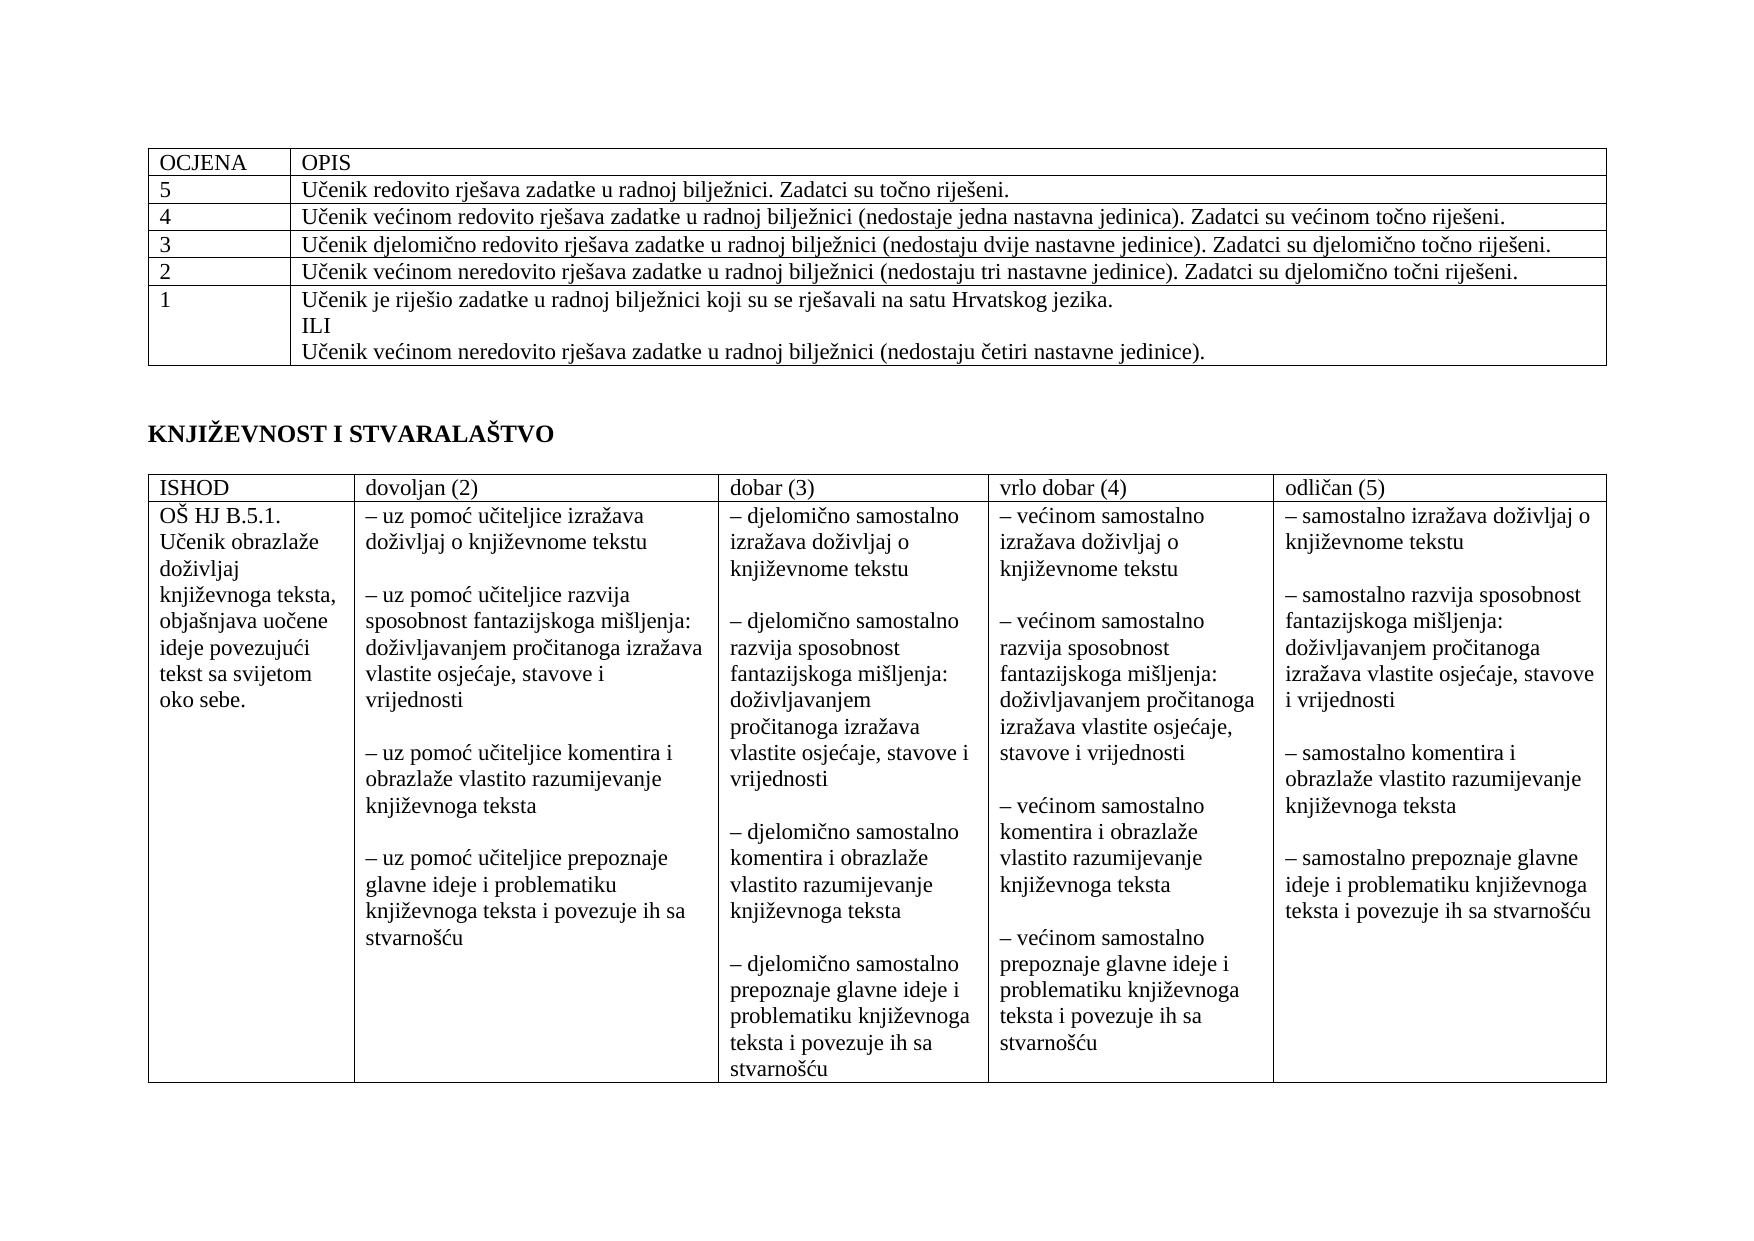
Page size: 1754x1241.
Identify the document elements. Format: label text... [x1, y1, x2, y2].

table_header dovoljan (2) [355, 475, 718, 501]
table_cell 4 [149, 204, 290, 230]
table_header ISHOD [149, 475, 354, 501]
table_cell 2 [149, 258, 290, 284]
table_header dobar (3) [719, 475, 988, 501]
table_cell – uz pomoć učiteljice izražava doživljaj o književnome tekstu – uz pomoć učiteljice razvija sposobnost fantazijskoga mišljenja: doživljavanjem pročitanoga izražava vlastite osjećaje, stavove i vrijednosti – uz pomoć učiteljice komentira i obrazlaže vlastito razumijevanje književnoga teksta – uz pomoć učiteljice prepoznaje glavne ideje i problematiku književnoga teksta i povezuje ih sa stvarnošću [355, 502, 718, 1082]
text KNJIŽEVNOST I STVARALAŠTVO [148, 419, 1606, 448]
table_header OPIS [291, 149, 1606, 175]
table_cell Učenik djelomično redovito rješava zadatke u radnoj bilježnici (nedostaju dvije nastavne jedinice). Zadatci su djelomično točno riješeni. [291, 231, 1606, 257]
table_cell 5 [149, 176, 290, 202]
table_cell – samostalno izražava doživljaj o književnome tekstu – samostalno razvija sposobnost fantazijskoga mišljenja: doživljavanjem pročitanoga izražava vlastite osjećaje, stavove i vrijednosti – samostalno komentira i obrazlaže vlastito razumijevanje književnoga teksta – samostalno prepoznaje glavne ideje i problematiku književnoga teksta i povezuje ih sa stvarnošću [1274, 502, 1606, 1082]
table_header vrlo dobar (4) [989, 475, 1273, 501]
table_cell Učenik većinom neredovito rješava zadatke u radnoj bilježnici (nedostaju tri nastavne jedinice). Zadatci su djelomično točni riješeni. [291, 258, 1606, 284]
table_header odličan (5) [1274, 475, 1606, 501]
table_cell – djelomično samostalno izražava doživljaj o književnome tekstu – djelomično samostalno razvija sposobnost fantazijskoga mišljenja: doživljavanjem pročitanoga izražava vlastite osjećaje, stavove i vrijednosti – djelomično samostalno komentira i obrazlaže vlastito razumijevanje književnoga teksta – djelomično samostalno prepoznaje glavne ideje i problematiku književnoga teksta i povezuje ih sa stvarnošću [719, 502, 988, 1082]
table_cell Učenik je riješio zadatke u radnoj bilježnici koji su se rješavali na satu Hrvatskog jezika. ILI Učenik većinom neredovito rješava zadatke u radnoj bilježnici (nedostaju četiri nastavne jedinice). [291, 286, 1606, 365]
table_cell 1 [149, 286, 290, 365]
table_cell 3 [149, 231, 290, 257]
table_cell – većinom samostalno izražava doživljaj o književnome tekstu – većinom samostalno razvija sposobnost fantazijskoga mišljenja: doživljavanjem pročitanoga izražava vlastite osjećaje, stavove i vrijednosti – većinom samostalno komentira i obrazlaže vlastito razumijevanje književnoga teksta – većinom samostalno prepoznaje glavne ideje i problematiku književnoga teksta i povezuje ih sa stvarnošću [989, 502, 1273, 1082]
table_header OCJENA [149, 149, 290, 175]
table_cell Učenik većinom redovito rješava zadatke u radnoj bilježnici (nedostaje jedna nastavna jedinica). Zadatci su većinom točno riješeni. [291, 204, 1606, 230]
table_cell Učenik redovito rješava zadatke u radnoj bilježnici. Zadatci su točno riješeni. [291, 176, 1606, 202]
table_cell OŠ HJ B.5.1. Učenik obrazlaže doživljaj književnoga teksta, objašnjava uočene ideje povezujući tekst sa svijetom oko sebe. [149, 502, 354, 1082]
